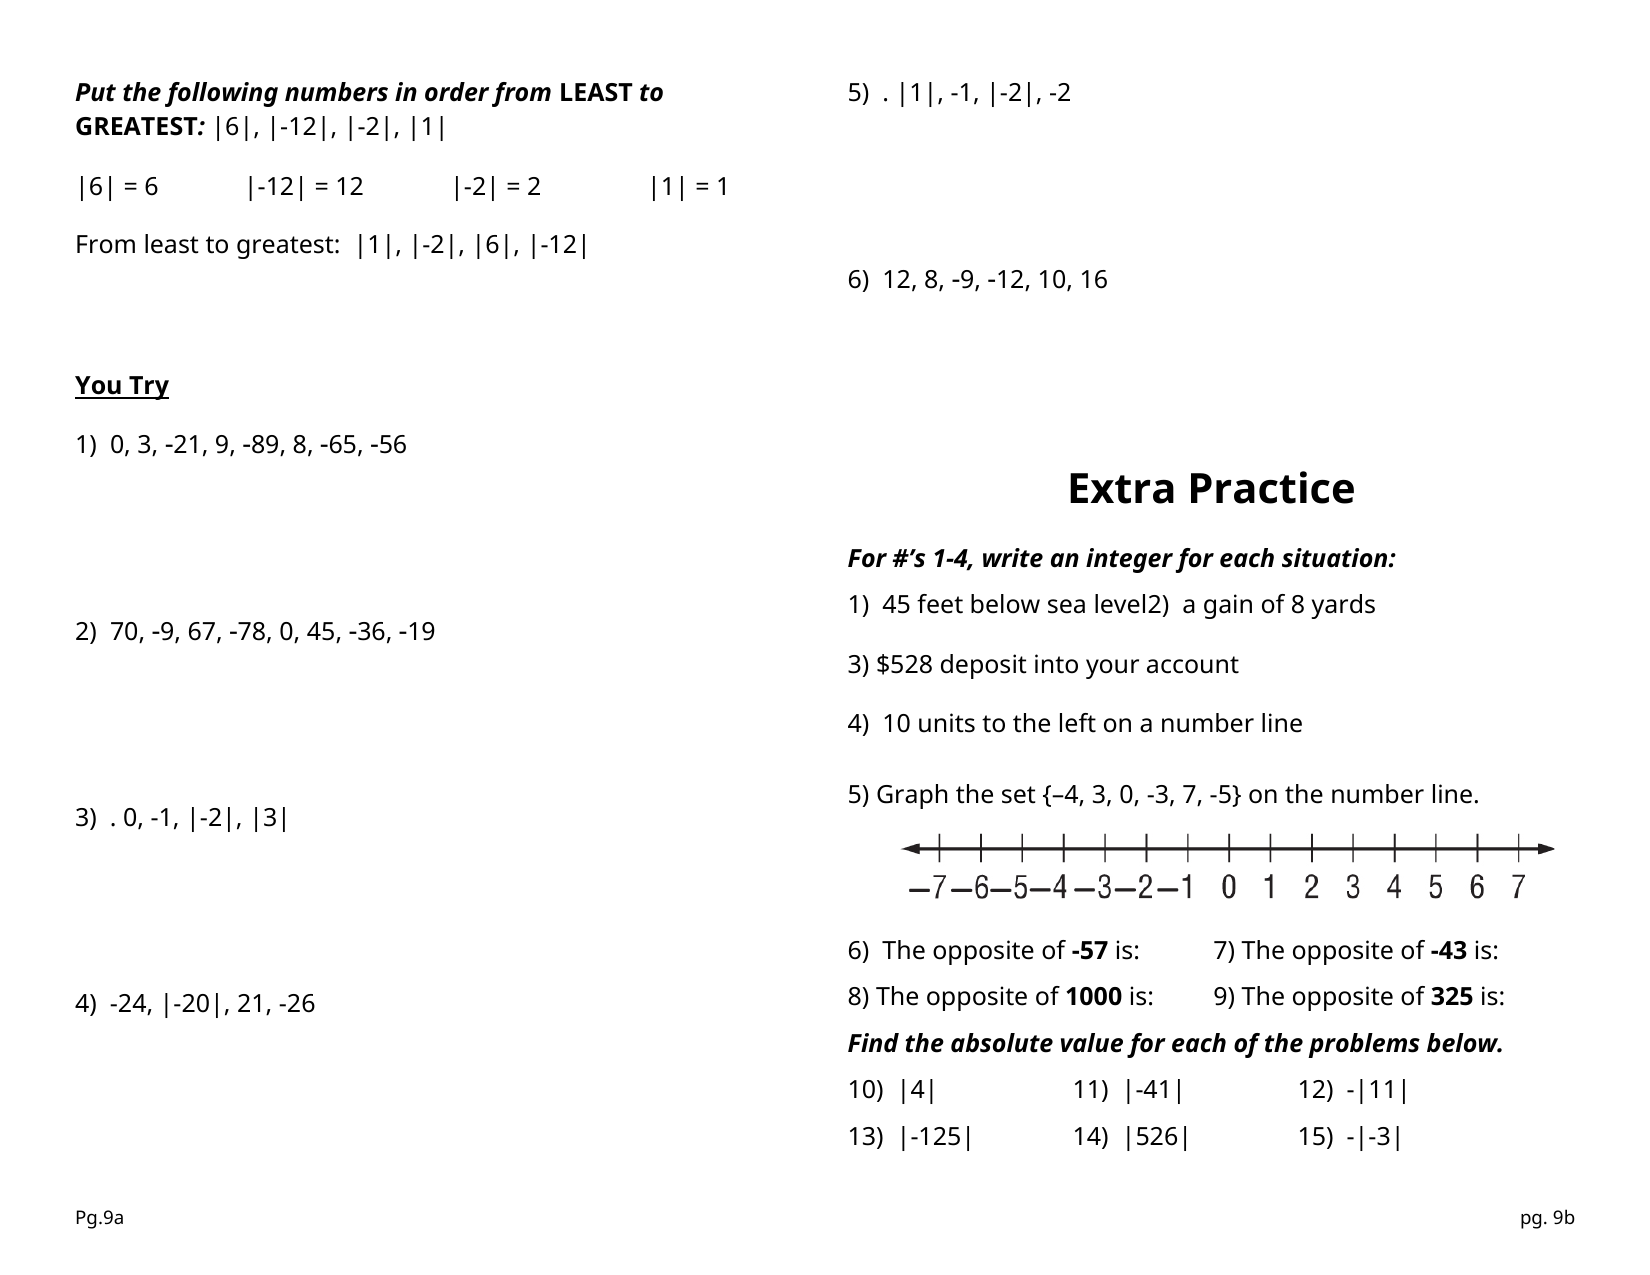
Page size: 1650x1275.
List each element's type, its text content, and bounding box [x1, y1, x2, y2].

text 8) The opposite of 1000 is: 9) The opposite of 325 is: [847, 979, 1575, 1013]
text Find the absolute value for each of the problems below. [847, 1026, 1575, 1060]
text 2) 70, 9, 67, 78, 0, 45, 36, 19 [75, 613, 825, 647]
text 10) |4| 11) |-41| 12) -|11| [847, 1072, 1575, 1106]
text 6) The opposite of -57 is: 7) The opposite of -43 is: [847, 932, 1575, 967]
text 4) -24, |-20|, 21, -26 [75, 986, 825, 1020]
text From least to greatest: |1|, |-2|, |6|, |-12| [75, 227, 802, 261]
text 4) 10 units to the left on a number line [847, 705, 1575, 739]
text 6) 12, 8, 9, 12, 10, 16 [847, 261, 1650, 295]
text 5) . |1|, -1, |-2|, -2 [847, 75, 1650, 109]
text You Try [75, 368, 802, 402]
text 1) 45 feet below sea level 2) a gain of 8 yards [847, 587, 1575, 621]
text |6| = 6 |-12| = 12 |-2| = 2 |1| = 1 [75, 168, 802, 202]
text Extra Practice [847, 459, 1575, 516]
picture [900, 833, 1555, 899]
text 3) $528 deposit into your account [847, 646, 1575, 680]
text 1) 0, 3, 21, 9, 89, 8, 65, 56 [75, 427, 825, 461]
text 13) |-125| 14) |526| 15) -|-3| [847, 1119, 1575, 1153]
text Put the following numbers in order from LEAST to GREATEST: |6|, |-12|, |-2|, |1| [75, 75, 802, 143]
text For #’s 1-4, write an integer for each situation: [847, 541, 1575, 575]
text 5) Graph the set {–4, 3, 0, -3, 7, -5} on the number line. [847, 777, 1575, 811]
text 3) . 0, -1, |-2|, |3| [75, 799, 825, 834]
